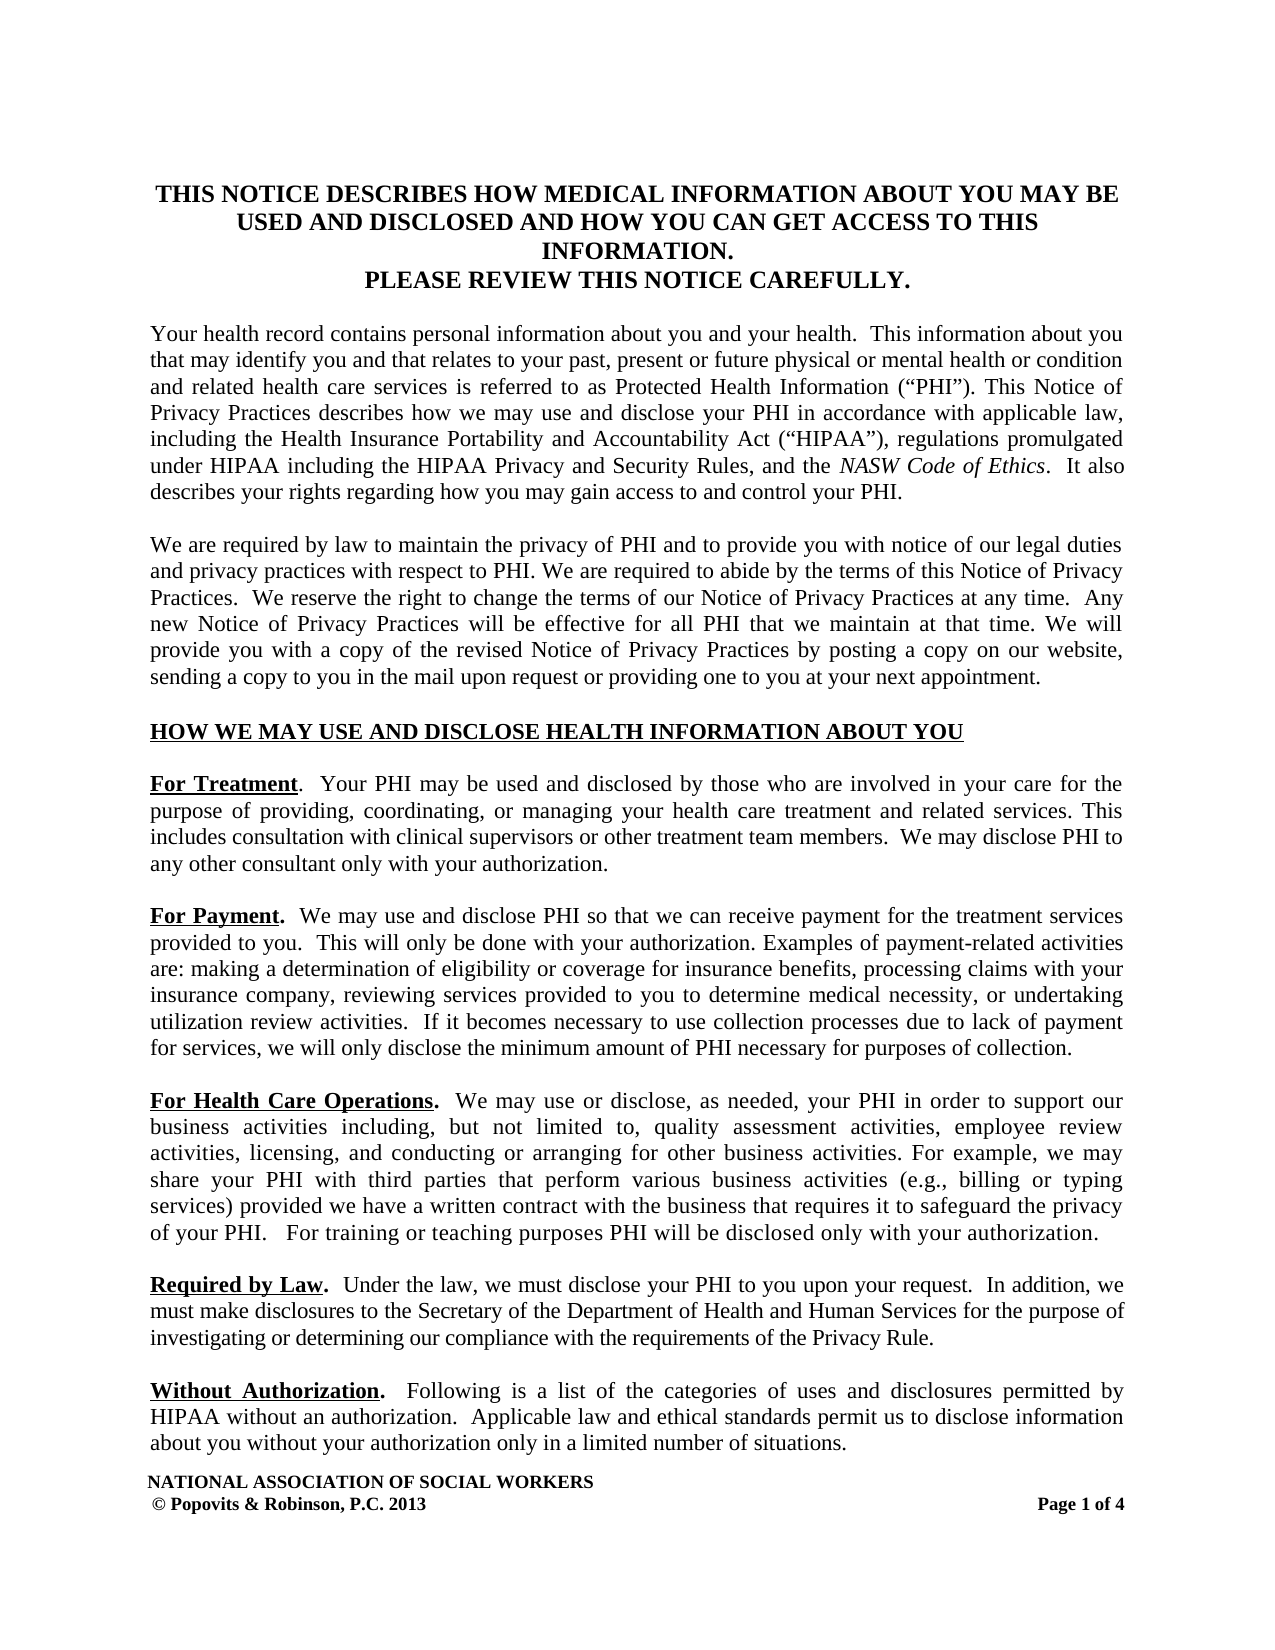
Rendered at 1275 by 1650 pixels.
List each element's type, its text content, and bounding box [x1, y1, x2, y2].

text For Treatment. Your PHI may be used and disclosed by those who are involved in your care for the purpose of providing, coordinating, or managing your health care treatment and related services. This includes consultation with clinical supervisors or other treatment team members. We may disclose PHI to any other consultant only with your authorization. [150, 771, 1125, 876]
text Without Authorization. Following is a list of the categories of uses and disclosures permitted by HIPAA without an authorization. Applicable law and ethical standards permit us to disclose information about you without your authorization only in a limited number of situations. [150, 1377, 1125, 1456]
text For Health Care Operations. We may use or disclose, as needed, your PHI in order to support our business activities including, but not limited to, quality assessment activities, employee review activities, licensing, and conducting or arranging for other business activities. For example, we may share your PHI with third parties that perform various business activities (e.g., billing or typing services) provided we have a written contract with the business that requires it to safeguard the privacy of your PHI. For training or teaching purposes PHI will be disclosed only with your authorization. [150, 1087, 1125, 1245]
text We are required by law to maintain the privacy of PHI and to provide you with notice of our legal duties and privacy practices with respect to PHI. We are required to abide by the terms of this Notice of Privacy Practices. We reserve the right to change the terms of our Notice of Privacy Practices at any time. Any new Notice of Privacy Practices will be effective for all PHI that we maintain at that time. We will provide you with a copy of the revised Notice of Privacy Practices by posting a copy on our website, sending a copy to you in the mail upon request or providing one to you at your next appointment. [150, 531, 1125, 689]
text THIS NOTICE DESCRIBES HOW MEDICAL INFORMATION ABOUT YOU MAY BE USED AND DISCLOSED AND HOW YOU CAN GET ACCESS TO THIS INFORMATION. [150, 179, 1125, 265]
text Your health record contains personal information about you and your health. This information about you that may identify you and that relates to your past, present or future physical or mental health or condition and related health care services is referred to as Protected Health Information (“PHI”). This Notice of Privacy Practices describes how we may use and disclose your PHI in accordance with applicable law, including the Health Insurance Portability and Accountability Act (“HIPAA”), regulations promulgated under HIPAA including the HIPAA Privacy and Security Rules, and the NASW Code of Ethics. It also describes your rights regarding how you may gain access to and control your PHI. [150, 320, 1125, 504]
text HOW WE MAY USE AND DISCLOSE HEALTH INFORMATION ABOUT YOU [150, 718, 1125, 744]
text PLEASE REVIEW THIS NOTICE CAREFULLY. [150, 265, 1125, 294]
text Required by Law. Under the law, we must disclose your PHI to you upon your request. In addition, we must make disclosures to the Secretary of the Department of Health and Human Services for the purpose of investigating or determining our compliance with the requirements of the Privacy Rule. [150, 1271, 1125, 1350]
text For Payment. We may use and disclose PHI so that we can receive payment for the treatment services provided to you. This will only be done with your authorization. Examples of payment-related activities are: making a determination of eligibility or coverage for insurance benefits, processing claims with your insurance company, reviewing services provided to you to determine medical necessity, or undertaking utilization review activities. If it becomes necessary to use collection processes due to lack of payment for services, we will only disclose the minimum amount of PHI necessary for purposes of collection. [150, 902, 1125, 1060]
